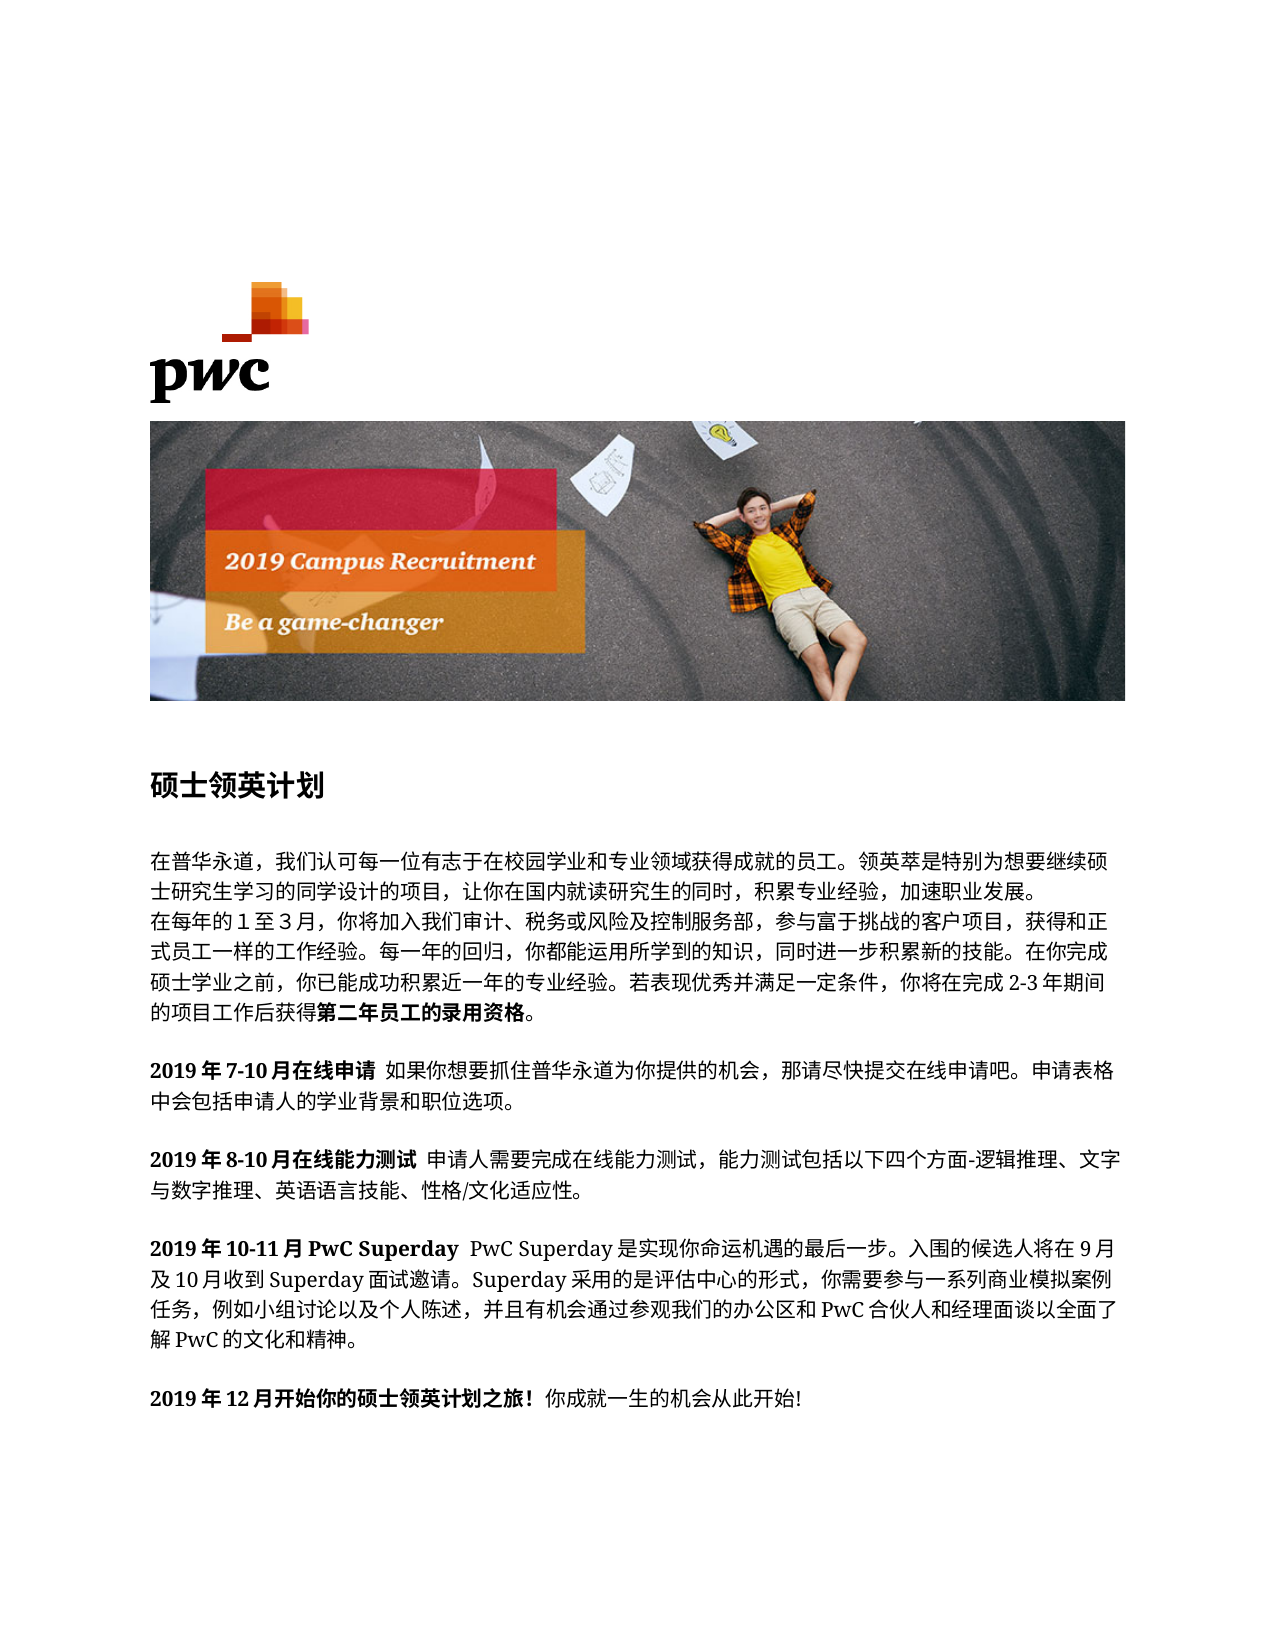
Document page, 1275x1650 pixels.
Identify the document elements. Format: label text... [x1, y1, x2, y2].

text 在每年的１至３月，你将加入我们审计、税务或风险及控制服务部，参与富于挑战的客户项目，获得和正式员工一样的工作经验。每一年的回归，你都能运用所学到的知识，同时进一步积累新的技能。在你完成硕士学业之前，你已能成功积累近一年的专业经验。若表现优秀并满足一定条件，你将在完成2-3年期间的项目工作后获得第二年员工的录用资格。 [150, 905, 1125, 1026]
text 2019年8-10月在线能力测试 申请人需要完成在线能力测试，能力测试包括以下四个方面-逻辑推理、文字与数字推理、英语语言技能、性格/文化适应性。 [150, 1144, 1125, 1204]
text 在普华永道，我们认可每一位有志于在校园学业和专业领域获得成就的员工。领英萃是特别为想要继续硕士研究生学习的同学设计的项目，让你在国内就读研究生的同时，积累专业经验，加速职业发展。 [150, 845, 1125, 905]
picture [150, 421, 1125, 701]
text 2019年7-10月在线申请 如果你想要抓住普华永道为你提供的机会，那请尽快提交在线申请吧。申请表格中会包括申请人的学业背景和职位选项。 [150, 1055, 1125, 1115]
picture [150, 282, 309, 403]
text 硕士领英计划 [150, 763, 1125, 805]
text 2019年10-11月PwC Superday PwC Superday是实现你命运机遇的最后一步。入围的候选人将在9月及10月收到Superday面试邀请。Superday采用的是评估中心的形式，你需要参与一系列商业模拟案例任务，例如小组讨论以及个人陈述，并且有机会通过参观我们的办公区和PwC合伙人和经理面谈以全面了解PwC的文化和精神。 [150, 1233, 1125, 1354]
text 2019年12月开始你的硕士领英计划之旅！你成就一生的机会从此开始! [150, 1382, 1125, 1413]
